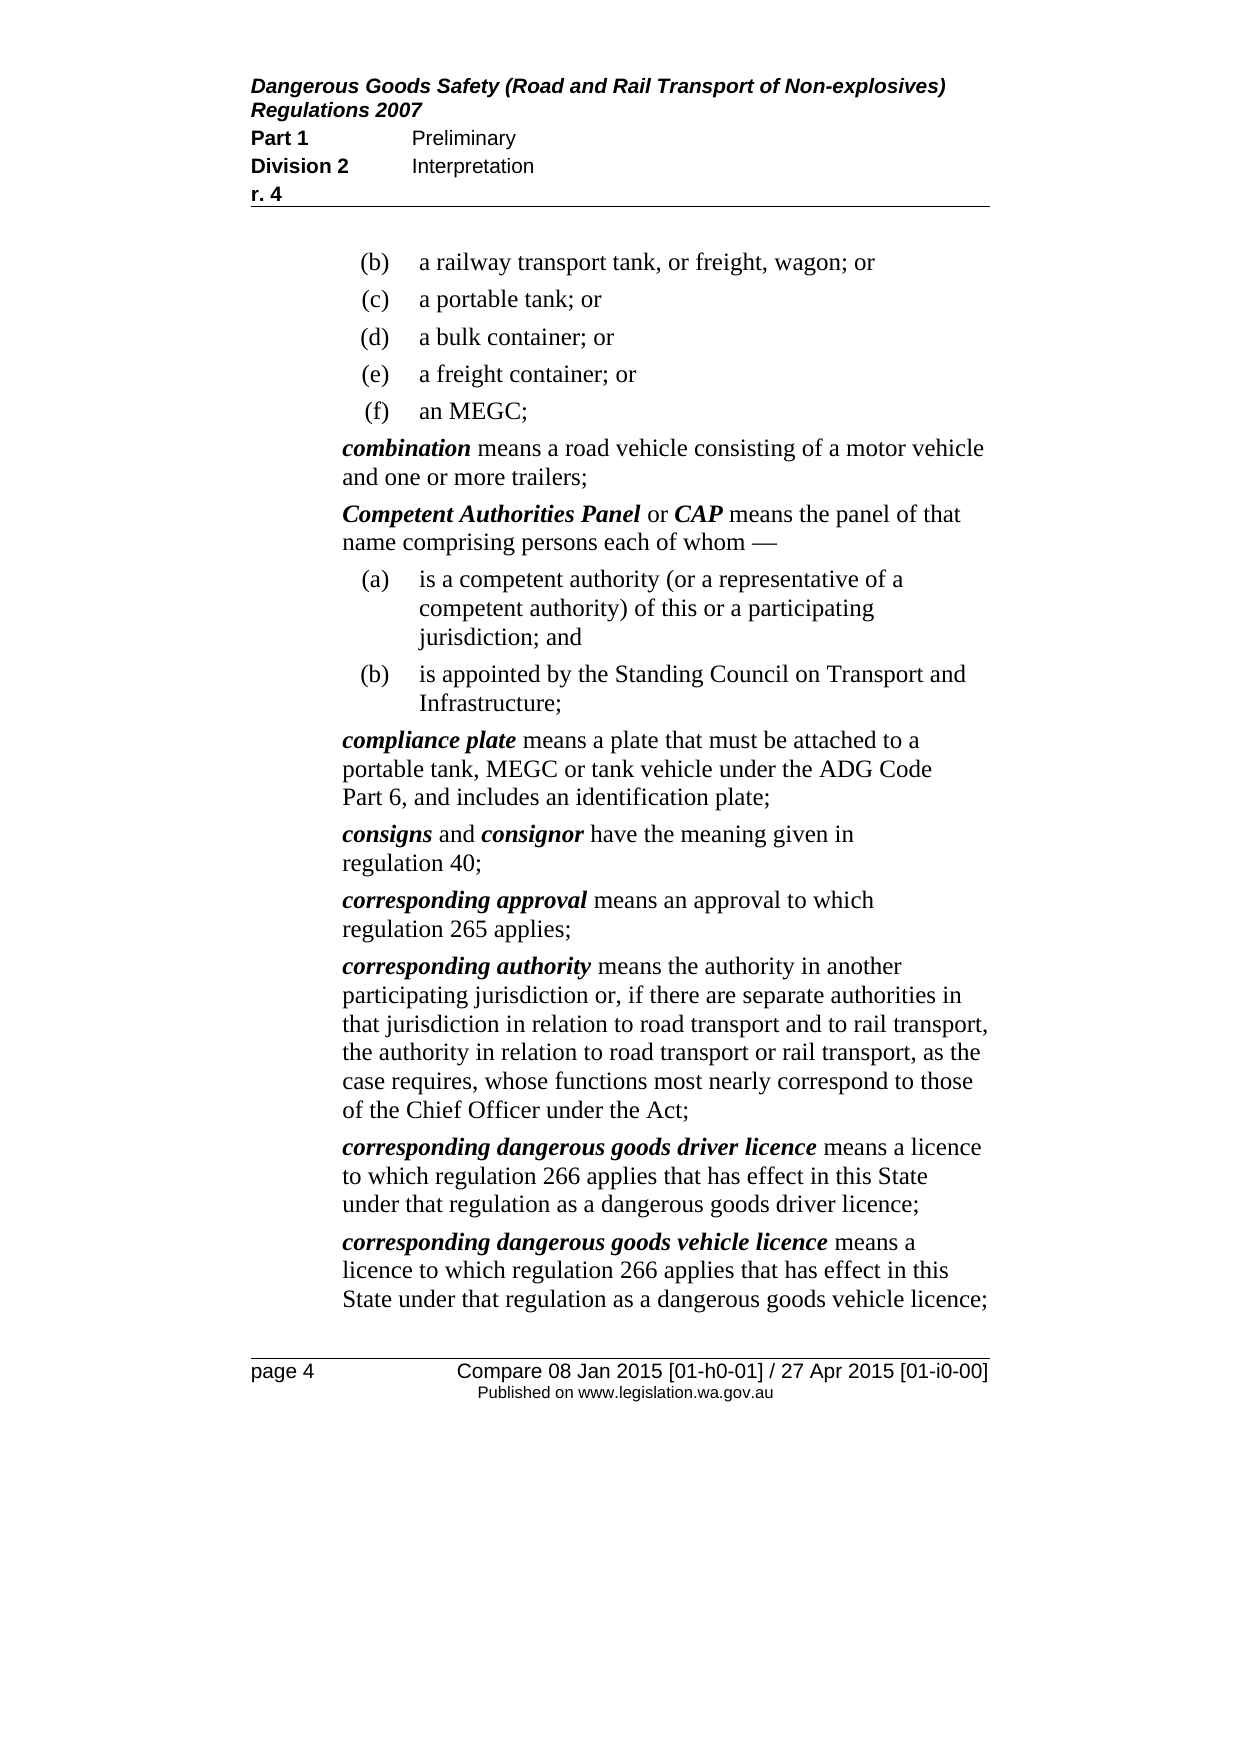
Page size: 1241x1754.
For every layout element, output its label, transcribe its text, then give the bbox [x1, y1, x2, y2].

text (c) a portable tank; or [251, 284, 990, 313]
text corresponding approval means an approval to which regulation 265 applies; [251, 885, 990, 943]
text corresponding dangerous goods driver licence means a licence to which regulation 266 applies that has effect in this State under that regulation as a dangerous goods driver licence; [251, 1132, 990, 1218]
text (e) a freight container; or [251, 359, 990, 387]
text combination means a road vehicle consisting of a motor vehicle and one or more trailers; [251, 433, 990, 490]
text corresponding dangerous goods vehicle licence means a licence to which regulation 266 applies that has effect in this State under that regulation as a dangerous goods vehicle licence; [251, 1227, 990, 1313]
text compliance plate means a plate that must be attached to a portable tank, MEGC or tank vehicle under the ADG Code Part 6, and includes an identification plate; [251, 725, 990, 811]
text Competent Authorities Panel or CAP means the panel of that name comprising persons each of whom — [251, 499, 990, 556]
text (b) a railway transport tank, or freight, wagon; or [251, 247, 990, 276]
text (b) is appointed by the Standing Council on Transport and Infrastructure; [251, 659, 990, 717]
text (a) is a competent authority (or a representative of a competent authority) of this or a participating jurisdiction; and [251, 564, 990, 651]
text corresponding authority means the authority in another participating jurisdiction or, if there are separate authorities in that jurisdiction in relation to road transport and to rail transport, the authority in relation to road transport or rail transport, as the case requires, whose functions most nearly correspond to those of the Chief Officer under the Act; [251, 951, 990, 1124]
text (f) an MEGC; [251, 396, 990, 424]
text consigns and consignor have the meaning given in regulation 40; [251, 819, 990, 877]
text (d) a bulk container; or [251, 322, 990, 350]
